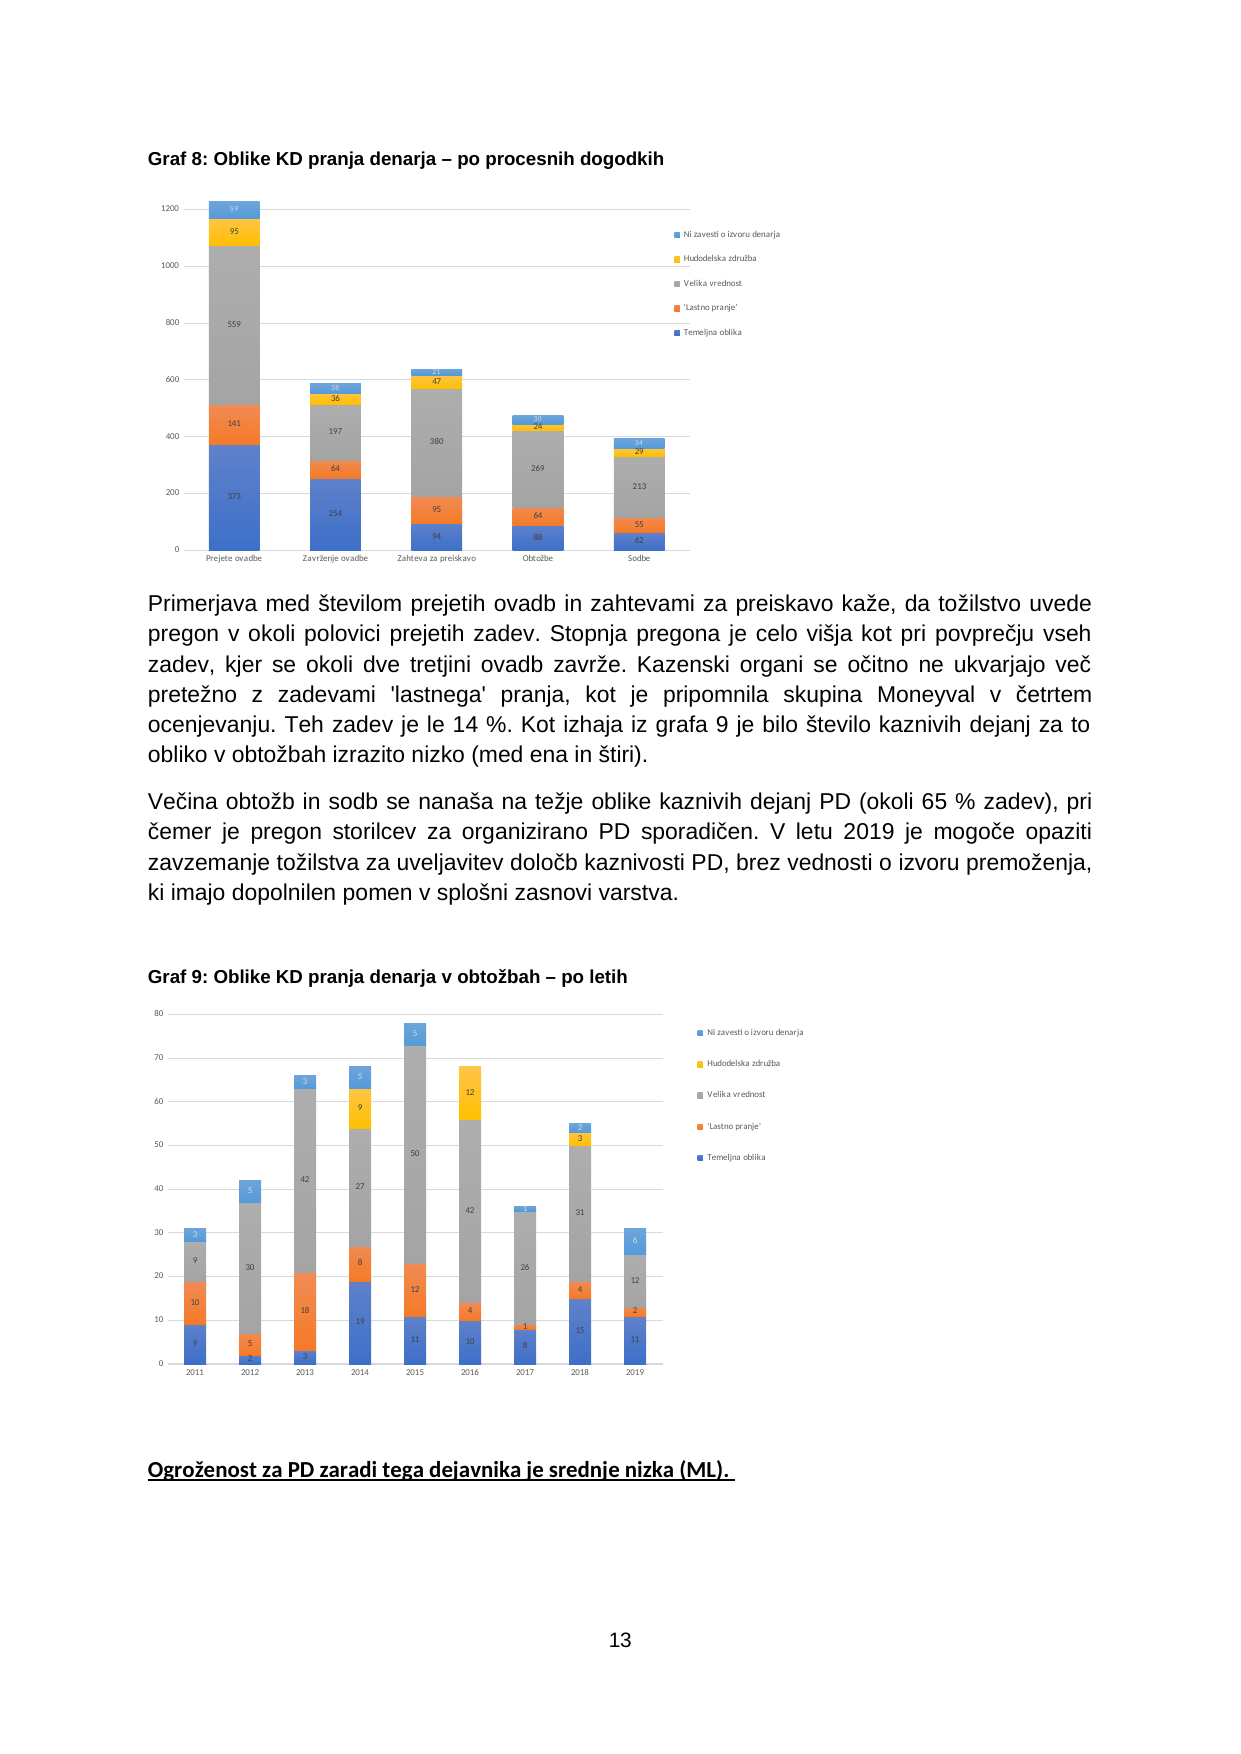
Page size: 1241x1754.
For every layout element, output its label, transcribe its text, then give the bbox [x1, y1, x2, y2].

text Ogroženost za PD zaradi tega dejavnika je srednje nizka (ML). [148, 1455, 1093, 1483]
text Graf 8: Oblike KD pranja denarja – po procesnih dogodkih [148, 148, 1093, 169]
text Graf 9: Oblike KD pranja denarja v obtožbah – po letih [148, 966, 1093, 987]
text Primerjava med številom prejetih ovadb in zahtevami za preiskavo kaže, da tožilstvo uvede pregon v okoli polovici prejetih zadev. Stopnja pregona je celo višja kot pri povprečju vseh zadev, kjer se okoli dve tretjini ovadb zavrže. Kazenski organi se očitno ne ukvarjajo več pretežno z zadevami 'lastnega' pranja, kot je pripomnila skupina Moneyval v četrtem ocenjevanju. Teh zadev je le 14 %. Kot izhaja iz grafa 9 je bilo število kaznivih dejanj za to obliko v obtožbah izrazito nizko (med ena in štiri). [148, 590, 1093, 768]
text Večina obtožb in sodb se nanaša na težje oblike kaznivih dejanj PD (okoli 65 % zadev), pri čemer je pregon storilcev za organizirano PD sporadičen. V letu 2019 je mogoče opaziti zavzemanje tožilstva za uveljavitev določb kaznivosti PD, brez vednosti o izvoru premoženja, ki imajo dopolnilen pomen v splošni zasnovi varstva. [148, 788, 1093, 905]
